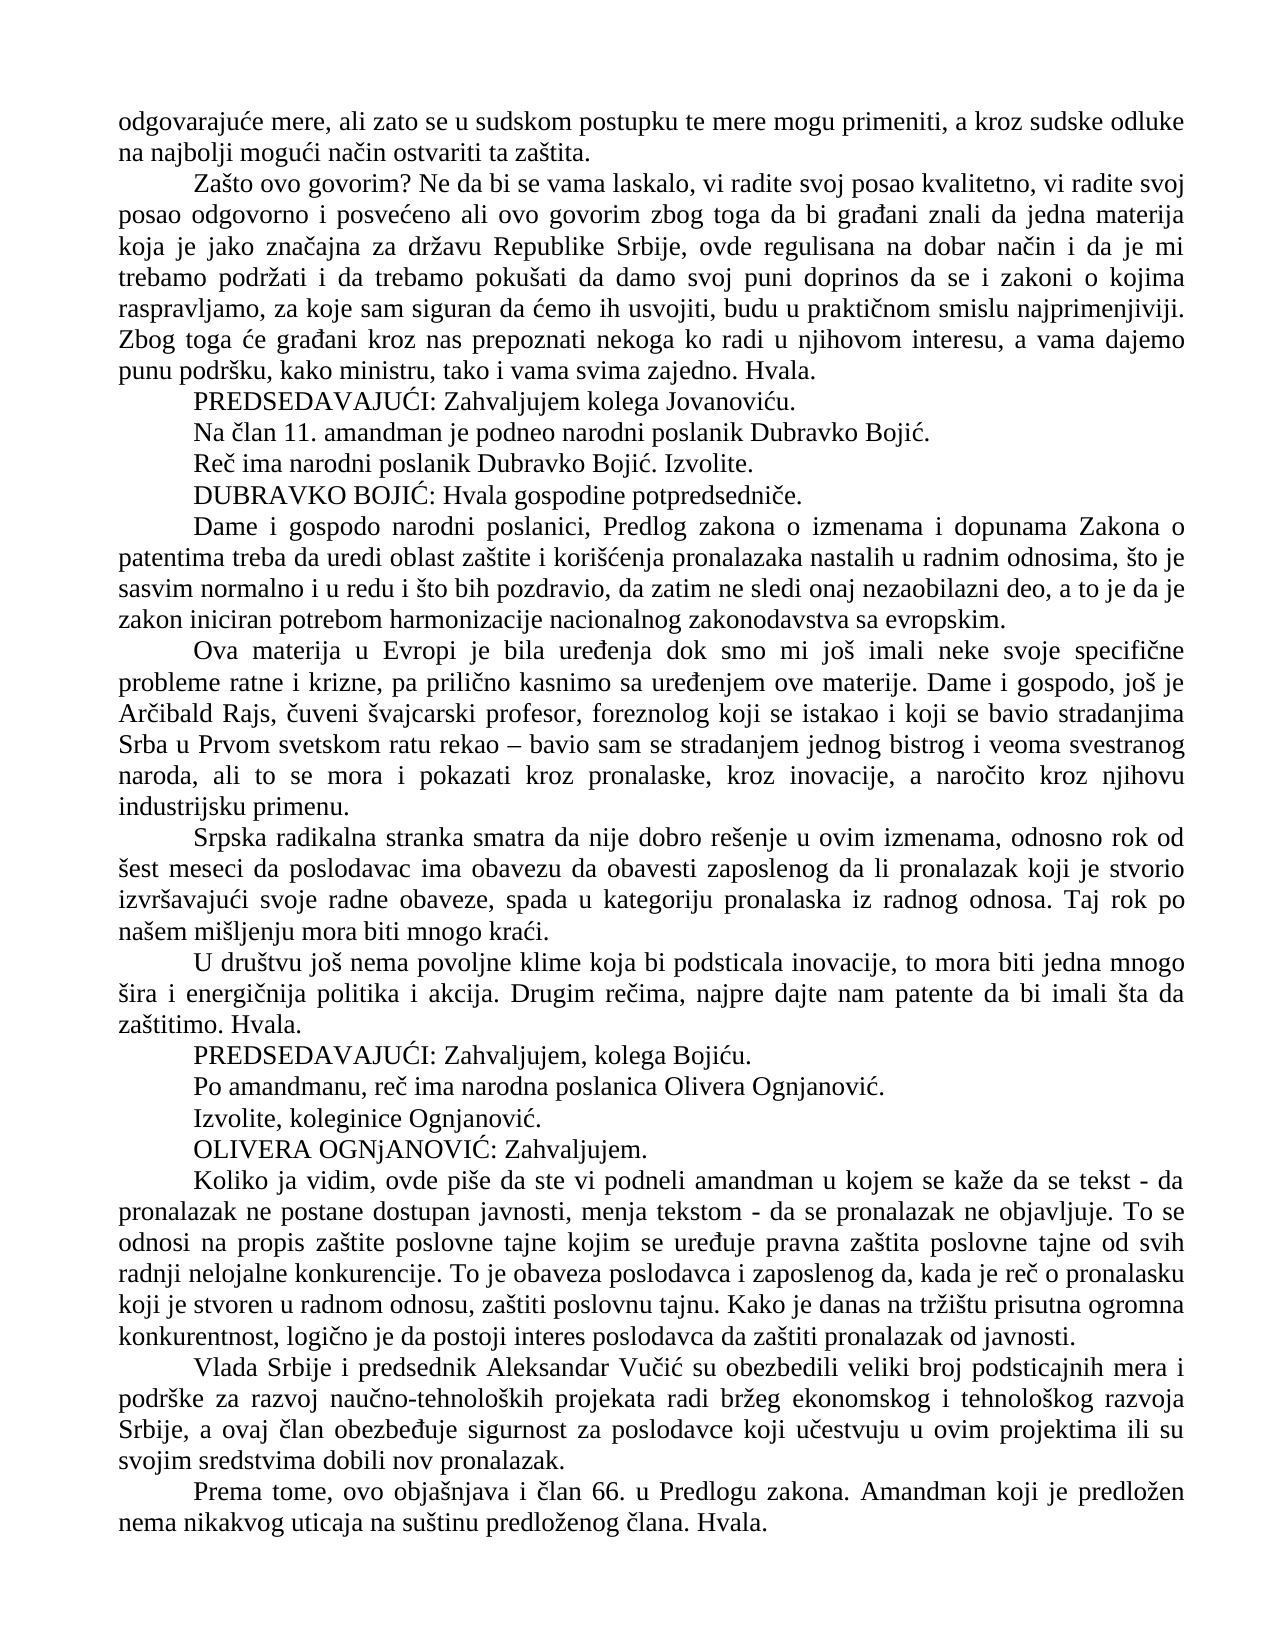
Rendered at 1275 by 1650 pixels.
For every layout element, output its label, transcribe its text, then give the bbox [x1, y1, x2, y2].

text Koliko ja vidim, ovde piše da ste vi podneli amandman u kojem se kaže da se tekst - da pronalazak ne postane dostupan javnosti, menja tekstom - da se pronalazak ne objavljuje. To se odnosi na propis zaštite poslovne tajne kojim se uređuje pravna zaštita poslovne tajne od svih radnji nelojalne konkurencije. To je obaveza poslodavca i zaposlenog da, kada je reč o pronalasku koji je stvoren u radnom odnosu, zaštiti poslovnu tajnu. Kako je danas na tržištu prisutna ogromna konkurentnost, logično je da postoji interes poslodavca da zaštiti pronalazak od javnosti. [118, 1164, 1186, 1351]
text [118, 105, 1186, 167]
text Izvolite, koleginice Ognjanović. [118, 1102, 1186, 1133]
text PREDSEDAVAJUĆI: Zahvaljujem, kolega Bojiću. [118, 1039, 1186, 1071]
text Ova materija u Evropi je bila uređenja dok smo mi još imali neke svoje specifične probleme ratne i krizne, pa prilično kasnimo sa uređenjem ove materije. Dame i gospodo, još je Arčibald Rajs, čuveni švajcarski profesor, foreznolog koji se istakao i koji se bavio stradanjima Srba u Prvom svetskom ratu rekao – bavio sam se stradanjem jednog bistrog i veoma svestranog naroda, ali to se mora i pokazati kroz pronalaske, kroz inovacije, a naročito kroz njihovu industrijsku primenu. [118, 634, 1186, 821]
text Vlada Srbije i predsednik Aleksandar Vučić su obezbedili veliki broj podsticajnih mera i podrške za razvoj naučno-tehnoloških projekata radi bržeg ekonomskog i tehnološkog razvoja Srbije, a ovaj član obezbeđuje sigurnost za poslodavce koji učestvuju u ovim projektima ili su svojim sredstvima dobili nov pronalazak. [118, 1351, 1186, 1475]
text Reč ima narodni poslanik Dubravko Bojić. Izvolite. [118, 448, 1186, 479]
text PREDSEDAVAJUĆI: Zahvaljujem kolega Jovanoviću. [118, 385, 1186, 416]
text OLIVERA OGNjANOVIĆ: Zahvaljujem. [118, 1133, 1186, 1164]
text Po amandmanu, reč ima narodna poslanica Olivera Ognjanović. [118, 1071, 1186, 1102]
text Prema tome, ovo objašnjava i član 66. u Predlogu zakona. Amandman koji je predložen nema nikakvog uticaja na suštinu predloženog člana. Hvala. [118, 1475, 1186, 1538]
text Zašto ovo govorim? Ne da bi se vama laskalo, vi radite svoj posao kvalitetno, vi radite svoj posao odgovorno i posvećeno ali ovo govorim zbog toga da bi građani znali da jedna materija koja je jako značajna za državu Republike Srbije, ovde regulisana na dobar način i da je mi trebamo podržati i da trebamo pokušati da damo svoj puni doprinos da se i zakoni o kojima raspravljamo, za koje sam siguran da ćemo ih usvojiti, budu u praktičnom smislu najprimenjiviji. Zbog toga će građani kroz nas prepoznati nekoga ko radi u njihovom interesu, a vama dajemo punu podršku, kako ministru, tako i vama svima zajedno. Hvala. [118, 167, 1186, 385]
text U društvu još nema povoljne klime koja bi podsticala inovacije, to mora biti jedna mnogo šira i energičnija politika i akcija. Drugim rečima, najpre dajte nam patente da bi imali šta da zaštitimo. Hvala. [118, 946, 1186, 1039]
text Srpska radikalna stranka smatra da nije dobro rešenje u ovim izmenama, odnosno rok od šest meseci da poslodavac ima obavezu da obavesti zaposlenog da li pronalazak koji je stvorio izvršavajući svoje radne obaveze, spada u kategoriju pronalaska iz radnog odnosa. Taj rok po našem mišljenju mora biti mnogo kraći. [118, 821, 1186, 946]
text Dame i gospodo narodni poslanici, Predlog zakona o izmenama i dopunama Zakona o patentima treba da uredi oblast zaštite i korišćenja pronalazaka nastalih u radnim odnosima, što je sasvim normalno i u redu i što bih pozdravio, da zatim ne sledi onaj nezaobilazni deo, a to je da je zakon iniciran potrebom harmonizacije nacionalnog zakonodavstva sa evropskim. [118, 510, 1186, 634]
text DUBRAVKO BOJIĆ: Hvala gospodine potpredsedniče. [118, 479, 1186, 510]
text Na član 11. amandman je podneo narodni poslanik Dubravko Bojić. [118, 416, 1186, 448]
